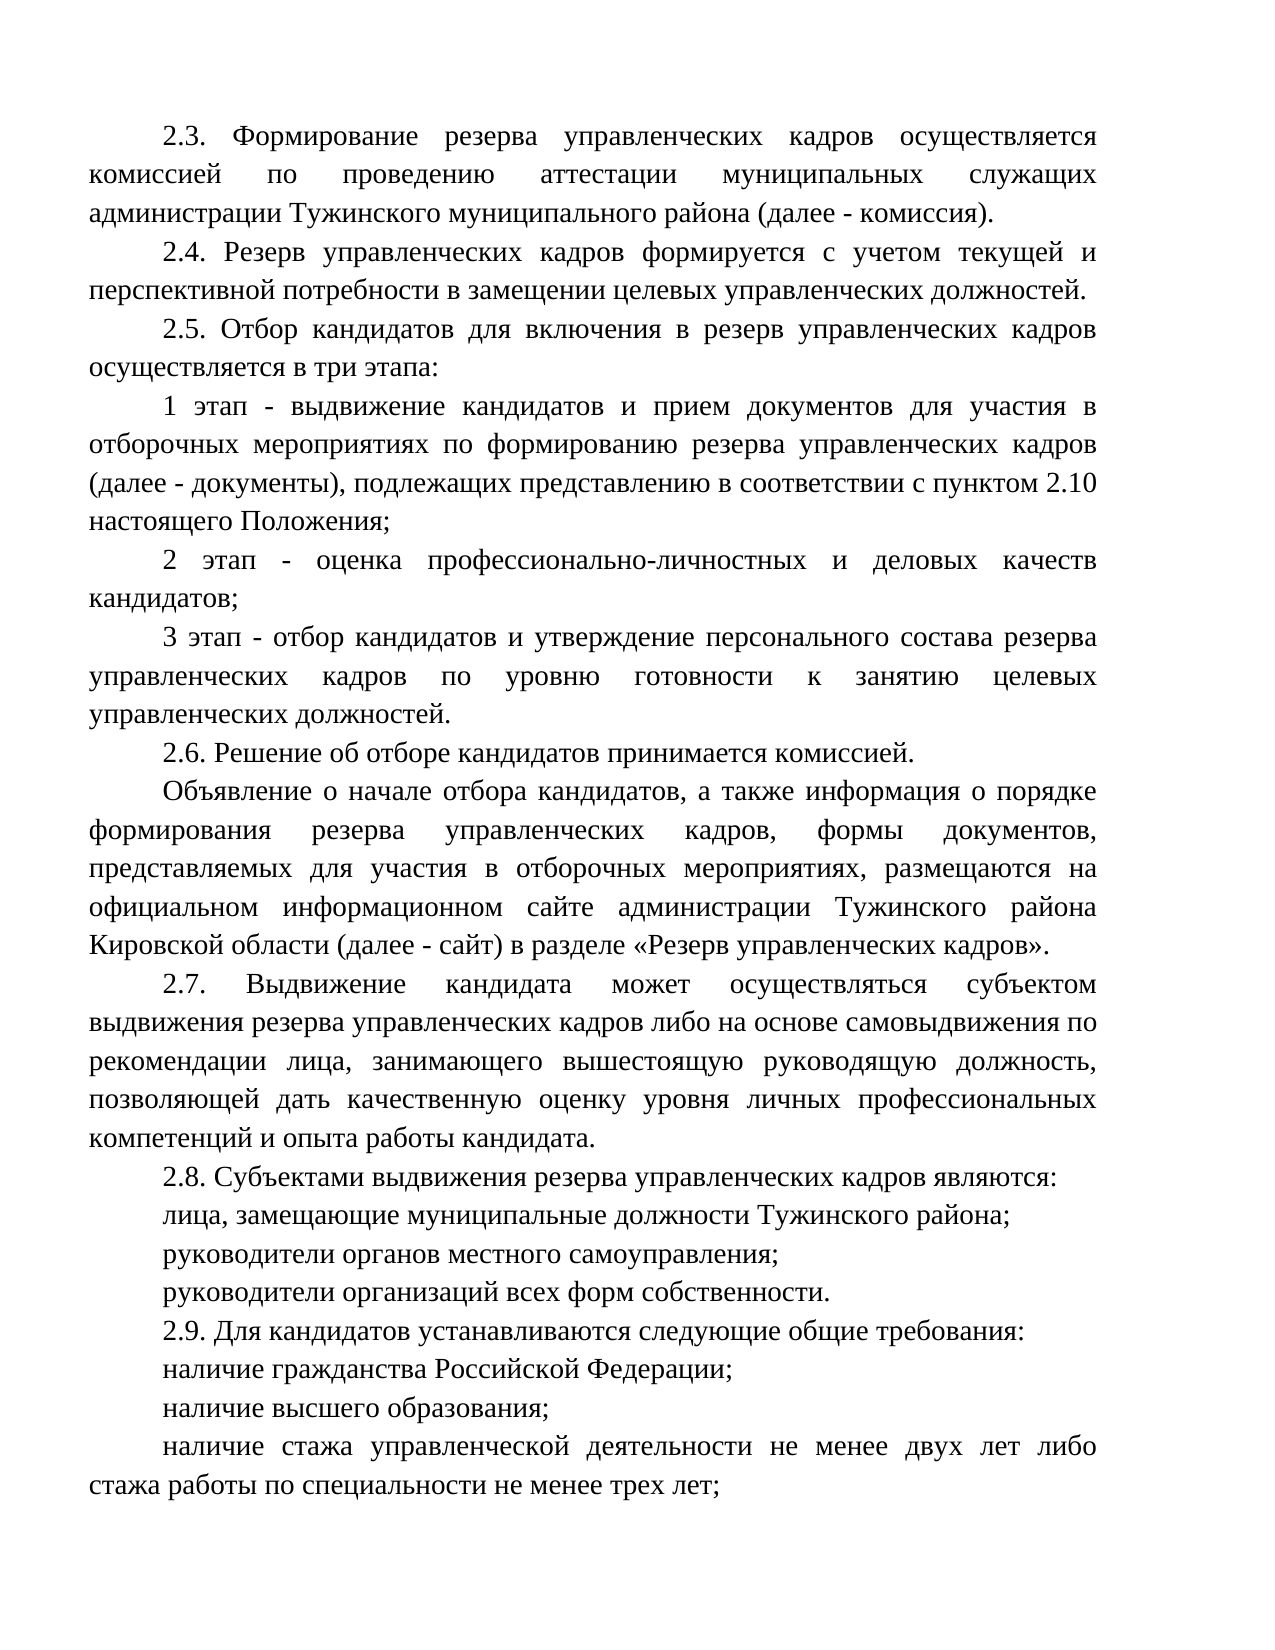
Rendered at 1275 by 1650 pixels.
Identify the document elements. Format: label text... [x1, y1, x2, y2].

text 2.6. Решение об отборе кандидатов принимается комиссией. [89, 735, 1098, 768]
text 2.4. Резерв управленческих кадров формируется с учетом текущей и перспективной потребности в замещении целевых управленческих должностей. [89, 234, 1098, 306]
text лица, замещающие муниципальные должности Тужинского района; [89, 1197, 1098, 1231]
text наличие гражданства Российской Федерации; [89, 1351, 1098, 1385]
text Объявление о начале отбора кандидатов, а также информация о порядке формирования резерва управленческих кадров, формы документов, представляемых для участия в отборочных мероприятиях, размещаются на официальном информационном сайте администрации Тужинского района Кировской области (далее - сайт) в разделе «Резерв управленческих кадров». [89, 773, 1098, 961]
text 1 этап - выдвижение кандидатов и прием документов для участия в отборочных мероприятиях по формированию резерва управленческих кадров (далее - документы), подлежащих представлению в соответствии с пунктом 2.10 настоящего Положения; [89, 388, 1098, 537]
text руководители органов местного самоуправления; [89, 1236, 1098, 1269]
text 2 этап - оценка профессионально-личностных и деловых качеств кандидатов; [89, 542, 1098, 614]
text 2.5. Отбор кандидатов для включения в резерв управленческих кадров осуществляется в три этапа: [89, 311, 1098, 383]
text 2.8. Субъектами выдвижения резерва управленческих кадров являются: [89, 1159, 1098, 1192]
text наличие стажа управленческой деятельности не менее двух лет либо стажа работы по специальности не менее трех лет; [89, 1428, 1098, 1501]
text наличие высшего образования; [89, 1390, 1098, 1423]
text 2.7. Выдвижение кандидата может осуществляться субъектом выдвижения резерва управленческих кадров либо на основе самовыдвижения по рекомендации лица, занимающего вышестоящую руководящую должность, позволяющей дать качественную оценку уровня личных профессиональных компетенций и опыта работы кандидата. [89, 966, 1098, 1154]
text 2.9. Для кандидатов устанавливаются следующие общие требования: [89, 1313, 1098, 1346]
text 3 этап - отбор кандидатов и утверждение персонального состава резерва управленческих кадров по уровню готовности к занятию целевых управленческих должностей. [89, 619, 1098, 730]
text руководители организаций всех форм собственности. [89, 1274, 1098, 1308]
text 2.3. Формирование резерва управленческих кадров осуществляется комиссией по проведению аттестации муниципальных служащих администрации Тужинского муниципального района (далее - комиссия). [89, 118, 1098, 229]
